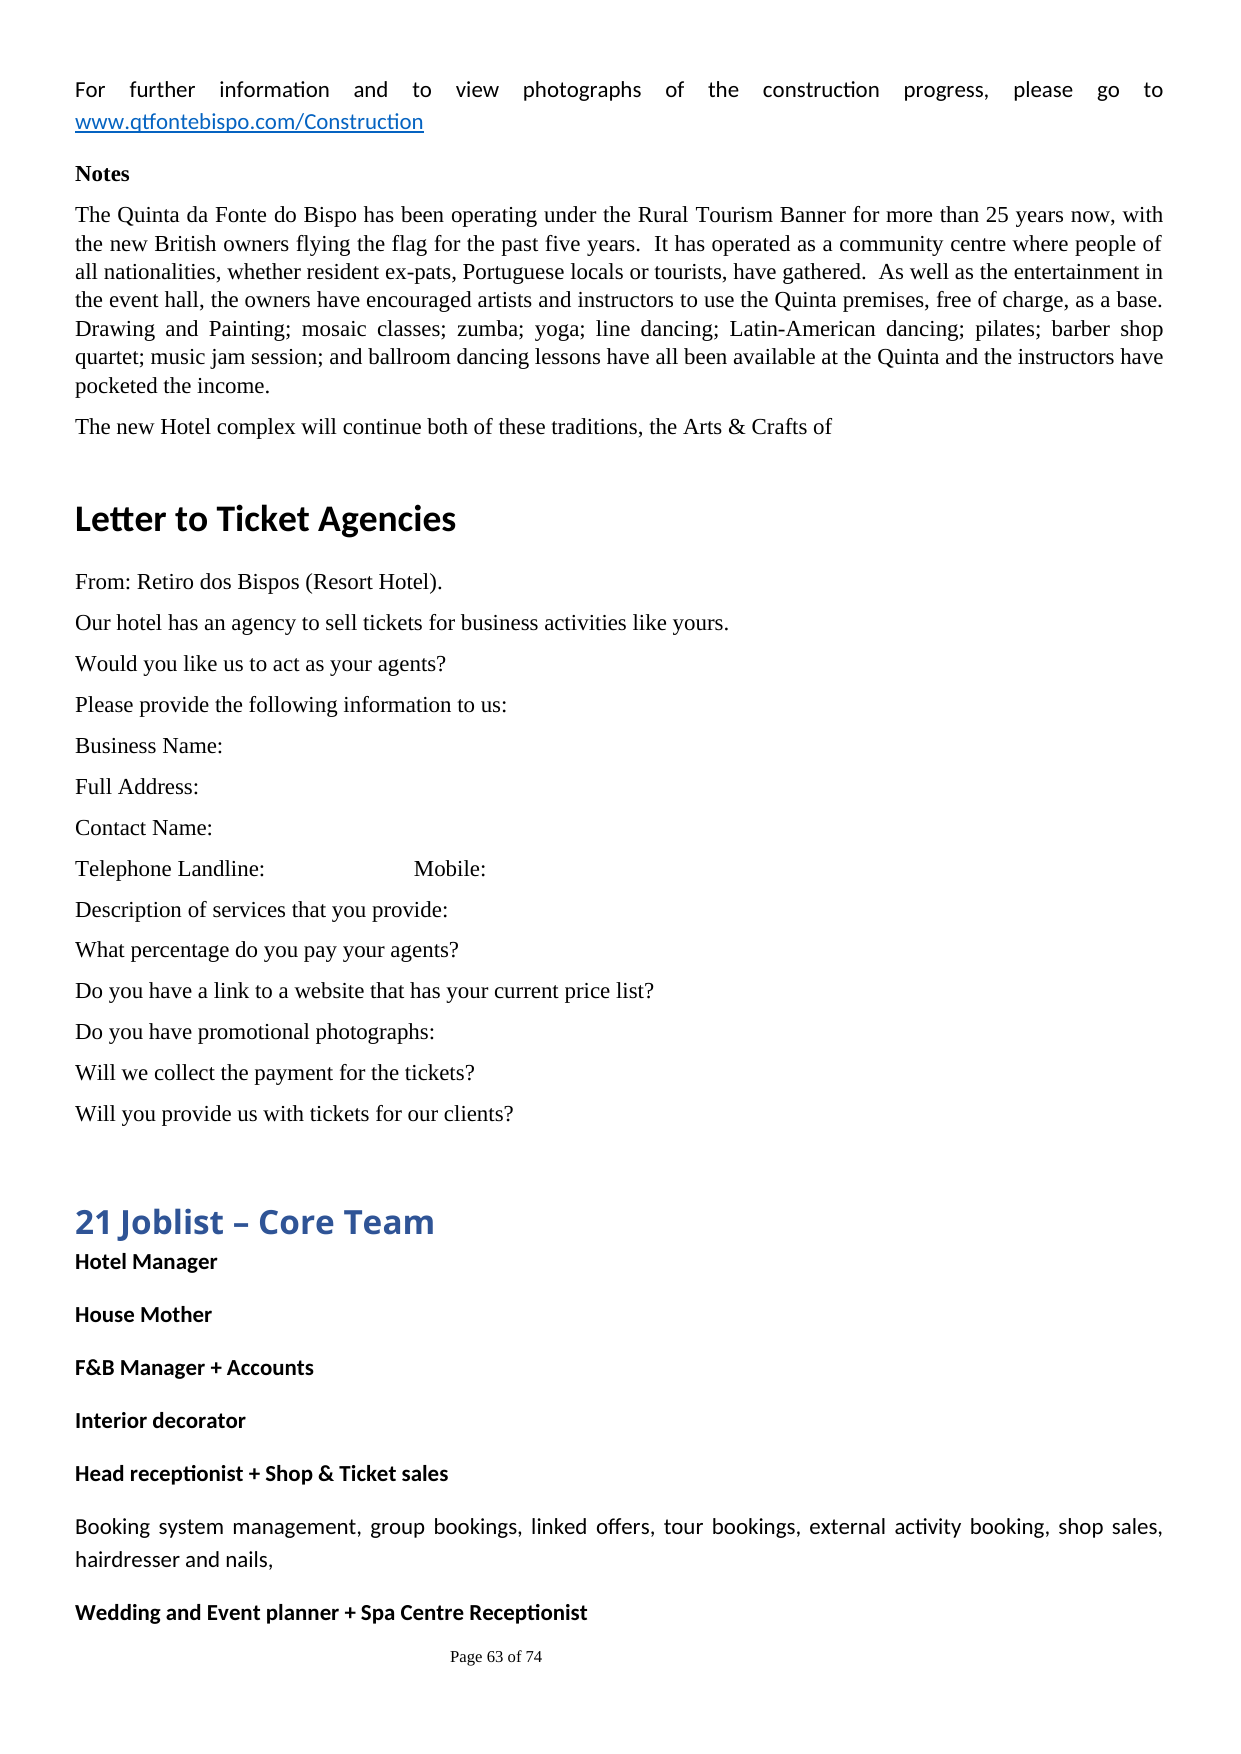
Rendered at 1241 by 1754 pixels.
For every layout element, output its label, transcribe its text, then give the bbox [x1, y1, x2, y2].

text F&B Manager + Accounts [75, 1353, 1165, 1381]
text Will you provide us with tickets for our clients? [75, 1100, 1165, 1127]
text From: Retiro dos Bispos (Resort Hotel). [75, 568, 1165, 594]
text Our hotel has an agency to sell tickets for business activities like yours. [75, 609, 1165, 635]
subtitle Joblist – Core Team [75, 1198, 1165, 1244]
text The new Hotel complex will continue both of these traditions, the Arts & Crafts of [75, 413, 1165, 439]
text Booking system management, group bookings, linked offers, tour bookings, external activity booking, shop sales, hairdresser and nails, [75, 1512, 1165, 1573]
text Hotel Manager [75, 1247, 1165, 1275]
text Telephone Landline: Mobile: [75, 855, 1165, 881]
text Head receptionist + Shop & Ticket sales [75, 1459, 1165, 1487]
text For further information and to view photographs of the construction progress, please go to www.qtfontebispo.com/Construction [75, 75, 1165, 135]
text Will we collect the payment for the tickets? [75, 1059, 1165, 1086]
text Full Address: [75, 773, 1165, 799]
text Do you have a link to a website that has your current price list? [75, 977, 1165, 1004]
text Contact Name: [75, 814, 1165, 840]
text The Quinta da Fonte do Bispo has been operating under the Rural Tourism Banner for more than 25 years now, with the new British owners flying the flag for the past five years. It has operated as a community centre where people of all nationalities, whether resident ex-pats, Portuguese locals or tourists, have gathered. As well as the entertainment in the event hall, the owners have encouraged artists and instructors to use the Quinta premises, free of charge, as a base. Drawing and Painting; mosaic classes; zumba; yoga; line dancing; Latin-American dancing; pilates; barber shop quartet; music jam session; and ballroom dancing lessons have all been available at the Quinta and the instructors have pocketed the income. [75, 201, 1165, 398]
text Please provide the following information to us: [75, 691, 1165, 717]
text Description of services that you provide: [75, 896, 1165, 922]
text Letter to Ticket Agencies [75, 494, 1165, 540]
text Wedding and Event planner + Spa Centre Receptionist [75, 1598, 1165, 1626]
text House Mother [75, 1300, 1165, 1328]
text Business Name: [75, 732, 1165, 758]
text Would you like us to act as your agents? [75, 650, 1165, 676]
text Do you have promotional photographs: [75, 1018, 1165, 1045]
text Notes [75, 160, 1165, 187]
text What percentage do you pay your agents? [75, 937, 1165, 963]
text Interior decorator [75, 1406, 1165, 1434]
